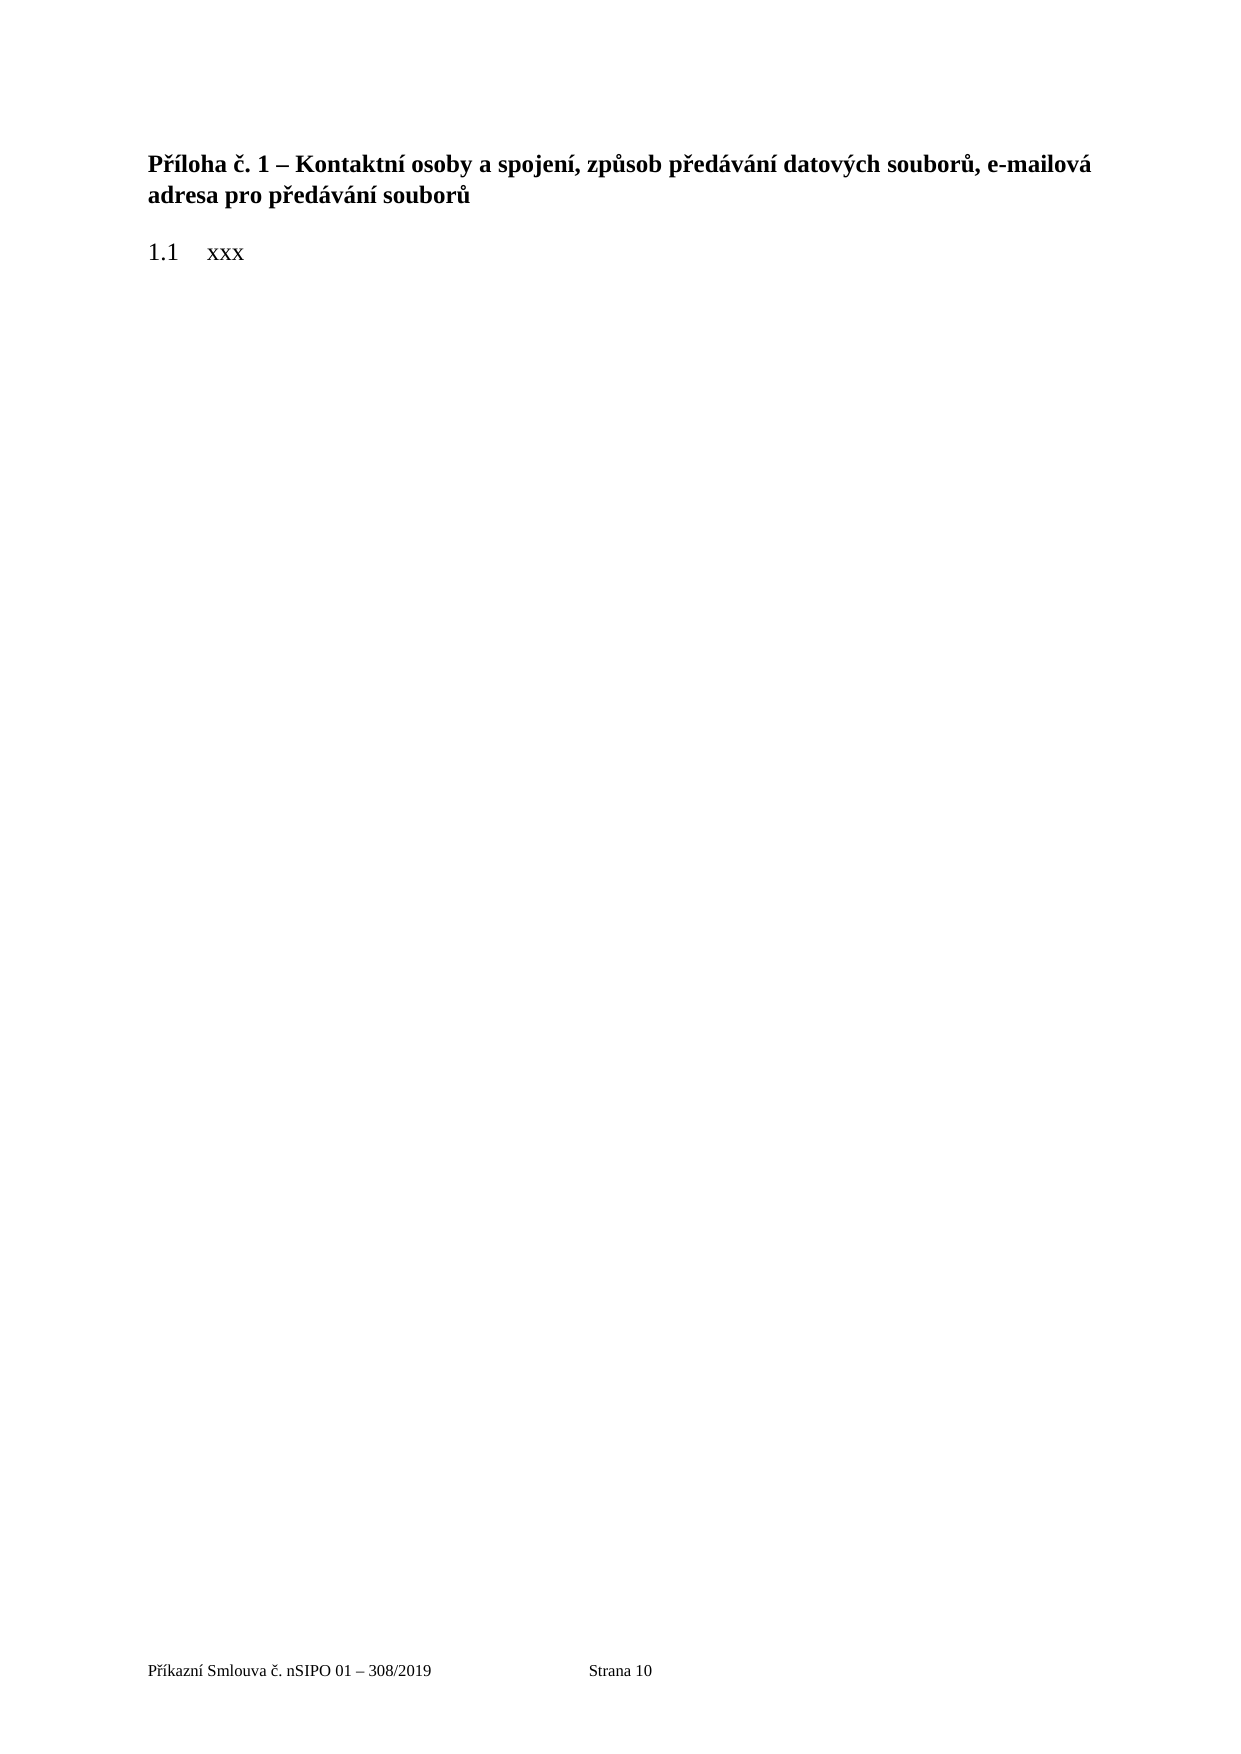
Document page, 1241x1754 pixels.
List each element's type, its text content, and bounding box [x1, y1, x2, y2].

text Příloha č. 1 – Kontaktní osoby a spojení, způsob předávání datových souborů, e-mailová adresa pro předávání souborů [148, 148, 1093, 210]
text 1.1 xxx [148, 235, 1093, 266]
